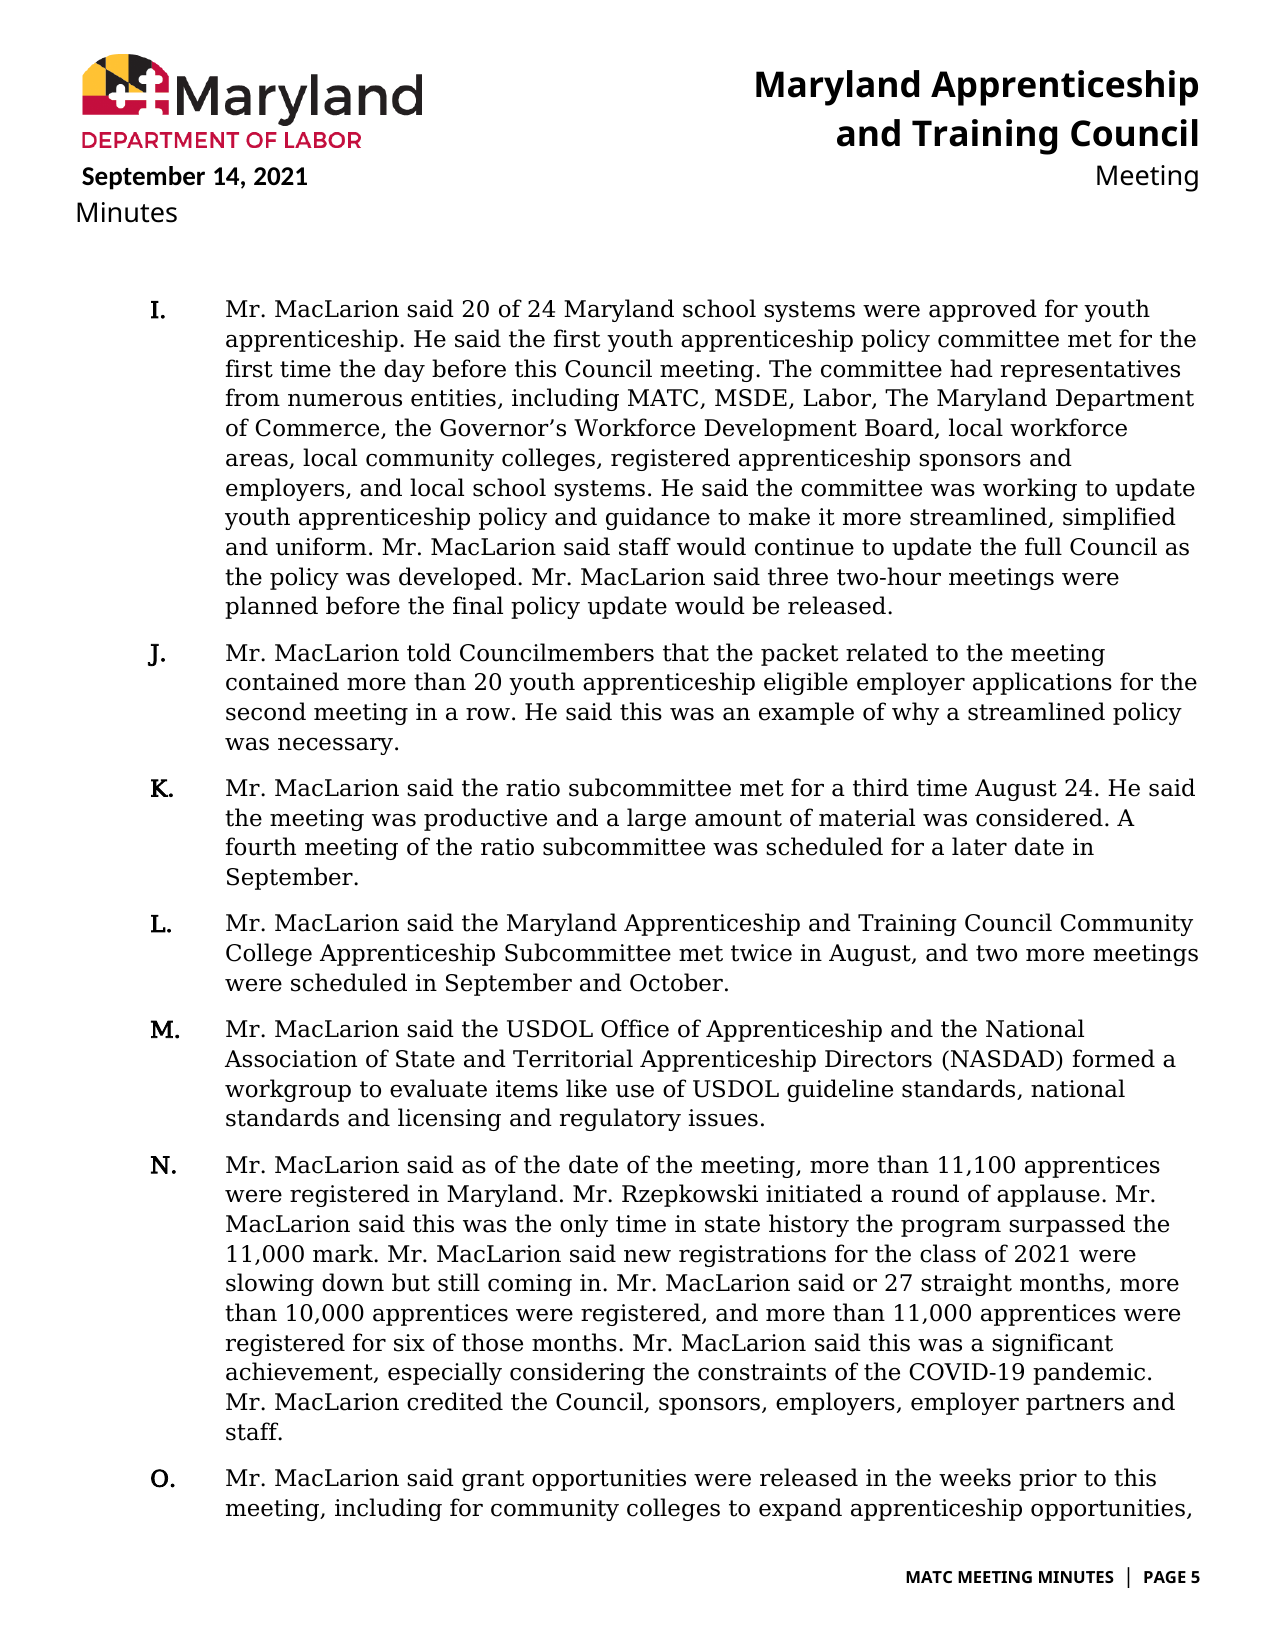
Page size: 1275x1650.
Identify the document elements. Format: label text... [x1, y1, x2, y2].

picture [75, 48, 425, 151]
text K. Mr. MacLarion said the ratio subcommittee met for a third time August 24. He said the meeting was productive and a large amount of material was considered. A fourth meeting of the ratio subcommittee was scheduled for a later date in September. [150, 774, 1200, 890]
text L. Mr. MacLarion said the Maryland Apprenticeship and Training Council Community College Apprenticeship Subcommittee met twice in August, and two more meetings were scheduled in September and October. [150, 909, 1200, 996]
text N. Mr. MacLarion said as of the date of the meeting, more than 11,100 apprentices were registered in Maryland. Mr. Rzepkowski initiated a round of applause. Mr. MacLarion said this was the only time in state history the program surpassed the 11,000 mark. Mr. MacLarion said new registrations for the class of 2021 were slowing down but still coming in. Mr. MacLarion said or 27 straight months, more than 10,000 apprentices were registered, and more than 11,000 apprentices were registered for six of those months. Mr. MacLarion said this was a significant achievement, especially considering the constraints of the COVID-19 pandemic. Mr. MacLarion credited the Council, sponsors, employers, employer partners and staff. [150, 1150, 1200, 1445]
text M. Mr. MacLarion said the USDOL Office of Apprenticeship and the National Association of State and Territorial Apprenticeship Directors (NASDAD) formed a workgroup to evaluate items like use of USDOL guideline standards, national standards and licensing and regulatory issues. [150, 1015, 1200, 1131]
text I. Mr. MacLarion said 20 of 24 Maryland school systems were approved for youth apprenticeship. He said the first youth apprenticeship policy committee met for the first time the day before this Council meeting. The committee had representatives from numerous entities, including MATC, MSDE, Labor, The Maryland Department of Commerce, the Governor’s Workforce Development Board, local workforce areas, local community colleges, registered apprenticeship sponsors and employers, and local school systems. He said the committee was working to update youth apprenticeship policy and guidance to make it more streamlined, simplified and uniform. Mr. MacLarion said staff would continue to update the full Council as the policy was developed. Mr. MacLarion said three two-hour meetings were planned before the final policy update would be released. [150, 295, 1200, 619]
text J. Mr. MacLarion told Councilmembers that the packet related to the meeting contained more than 20 youth apprenticeship eligible employer applications for the second meeting in a row. He said this was an example of why a streamlined policy was necessary. [150, 638, 1200, 755]
